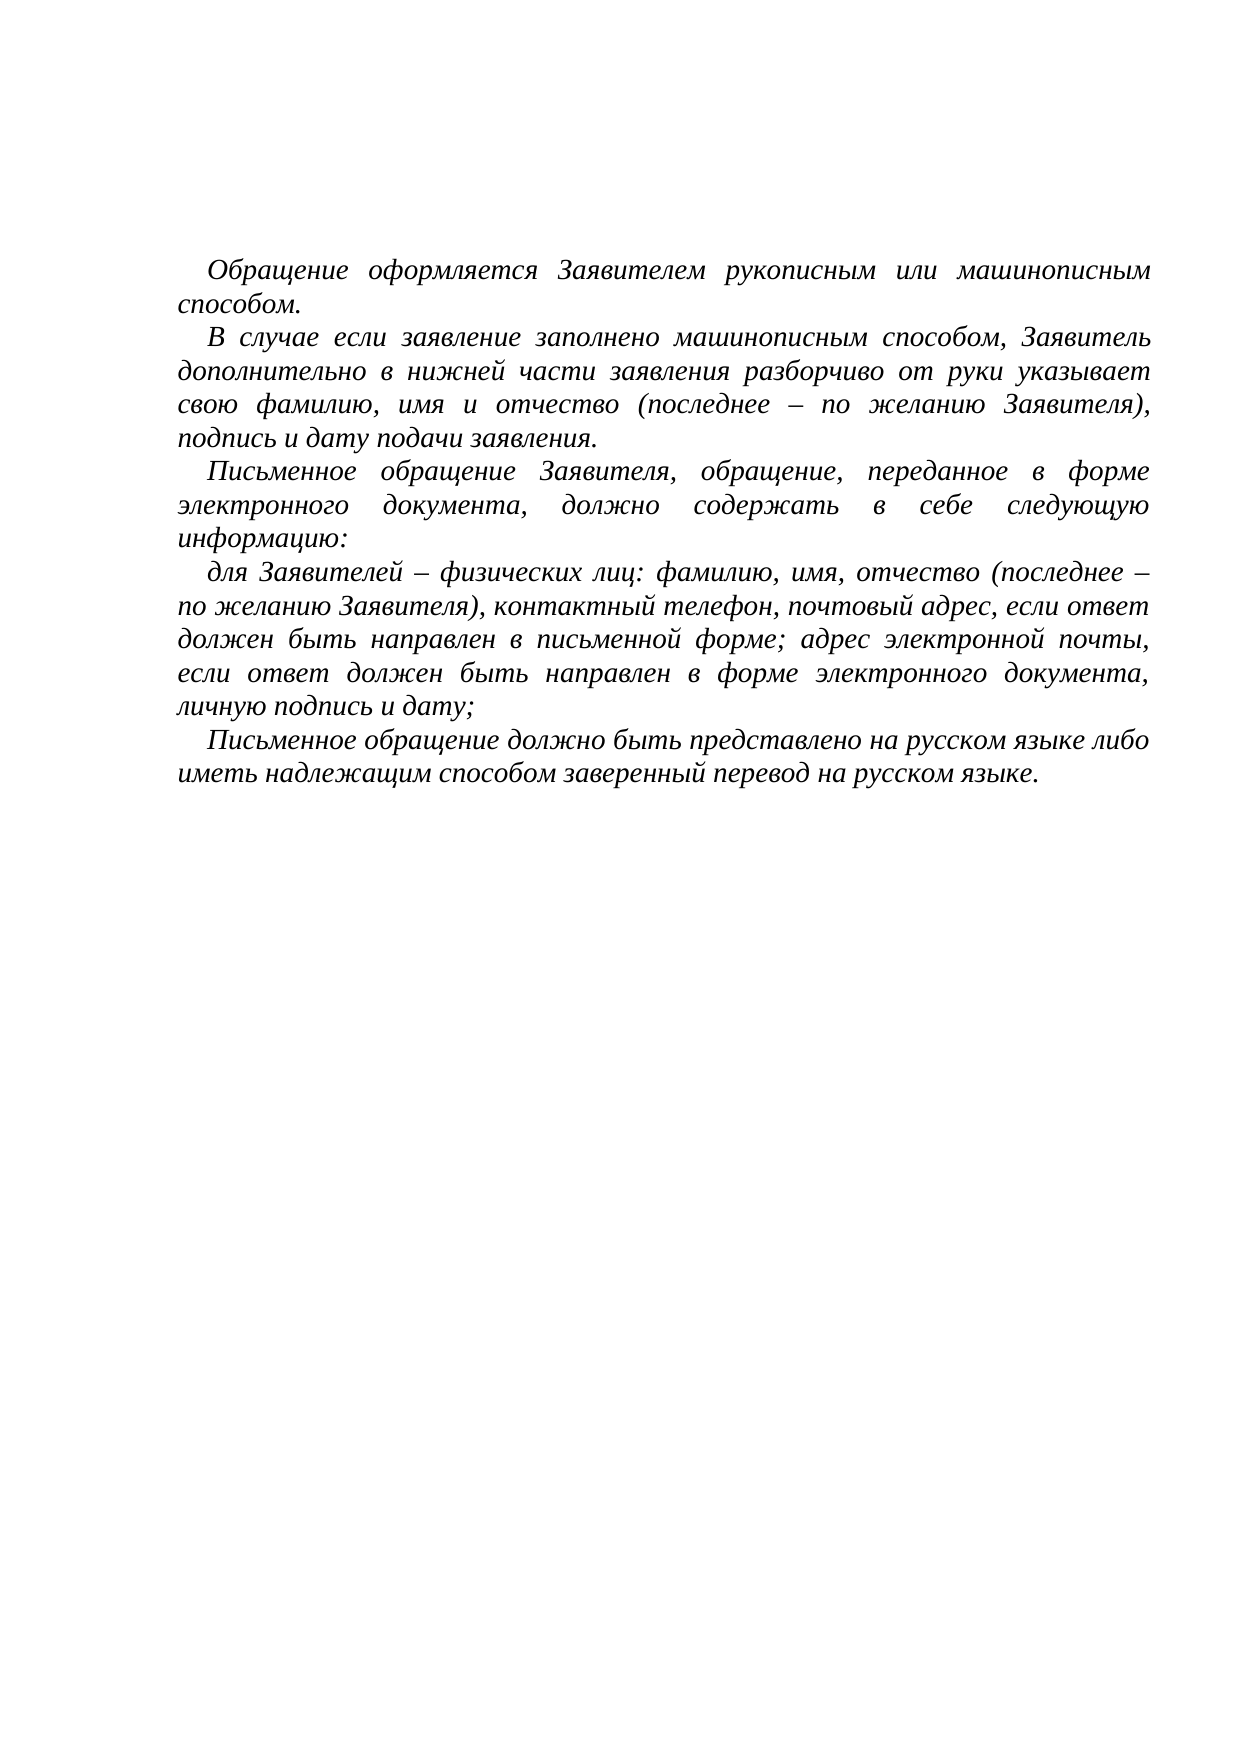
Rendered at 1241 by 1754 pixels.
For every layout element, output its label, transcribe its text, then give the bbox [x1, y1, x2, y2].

text Обращение оформляется Заявителем рукописным или машинописным способом. [177, 252, 1152, 319]
text для Заявителей – физических лиц: фамилию, имя, отчество (последнее – по желанию Заявителя), контактный телефон, почтовый адрес, если ответ должен быть направлен в письменной форме; адрес электронной почты, если ответ должен быть направлен в форме электронного документа, личную подпись и дату; [177, 554, 1150, 722]
text В случае если заявление заполнено машинописным способом, Заявитель дополнительно в нижней части заявления разборчиво от руки указывает свою фамилию, имя и отчество (последнее – по желанию Заявителя), подпись и дату подачи заявления. [177, 319, 1152, 453]
text Письменное обращение должно быть представлено на русском языке либо иметь надлежащим способом заверенный перевод на русском языке. [177, 722, 1150, 789]
text Письменное обращение Заявителя, обращение, переданное в форме электронного документа, должно содержать в себе следующую информацию: [177, 453, 1150, 554]
